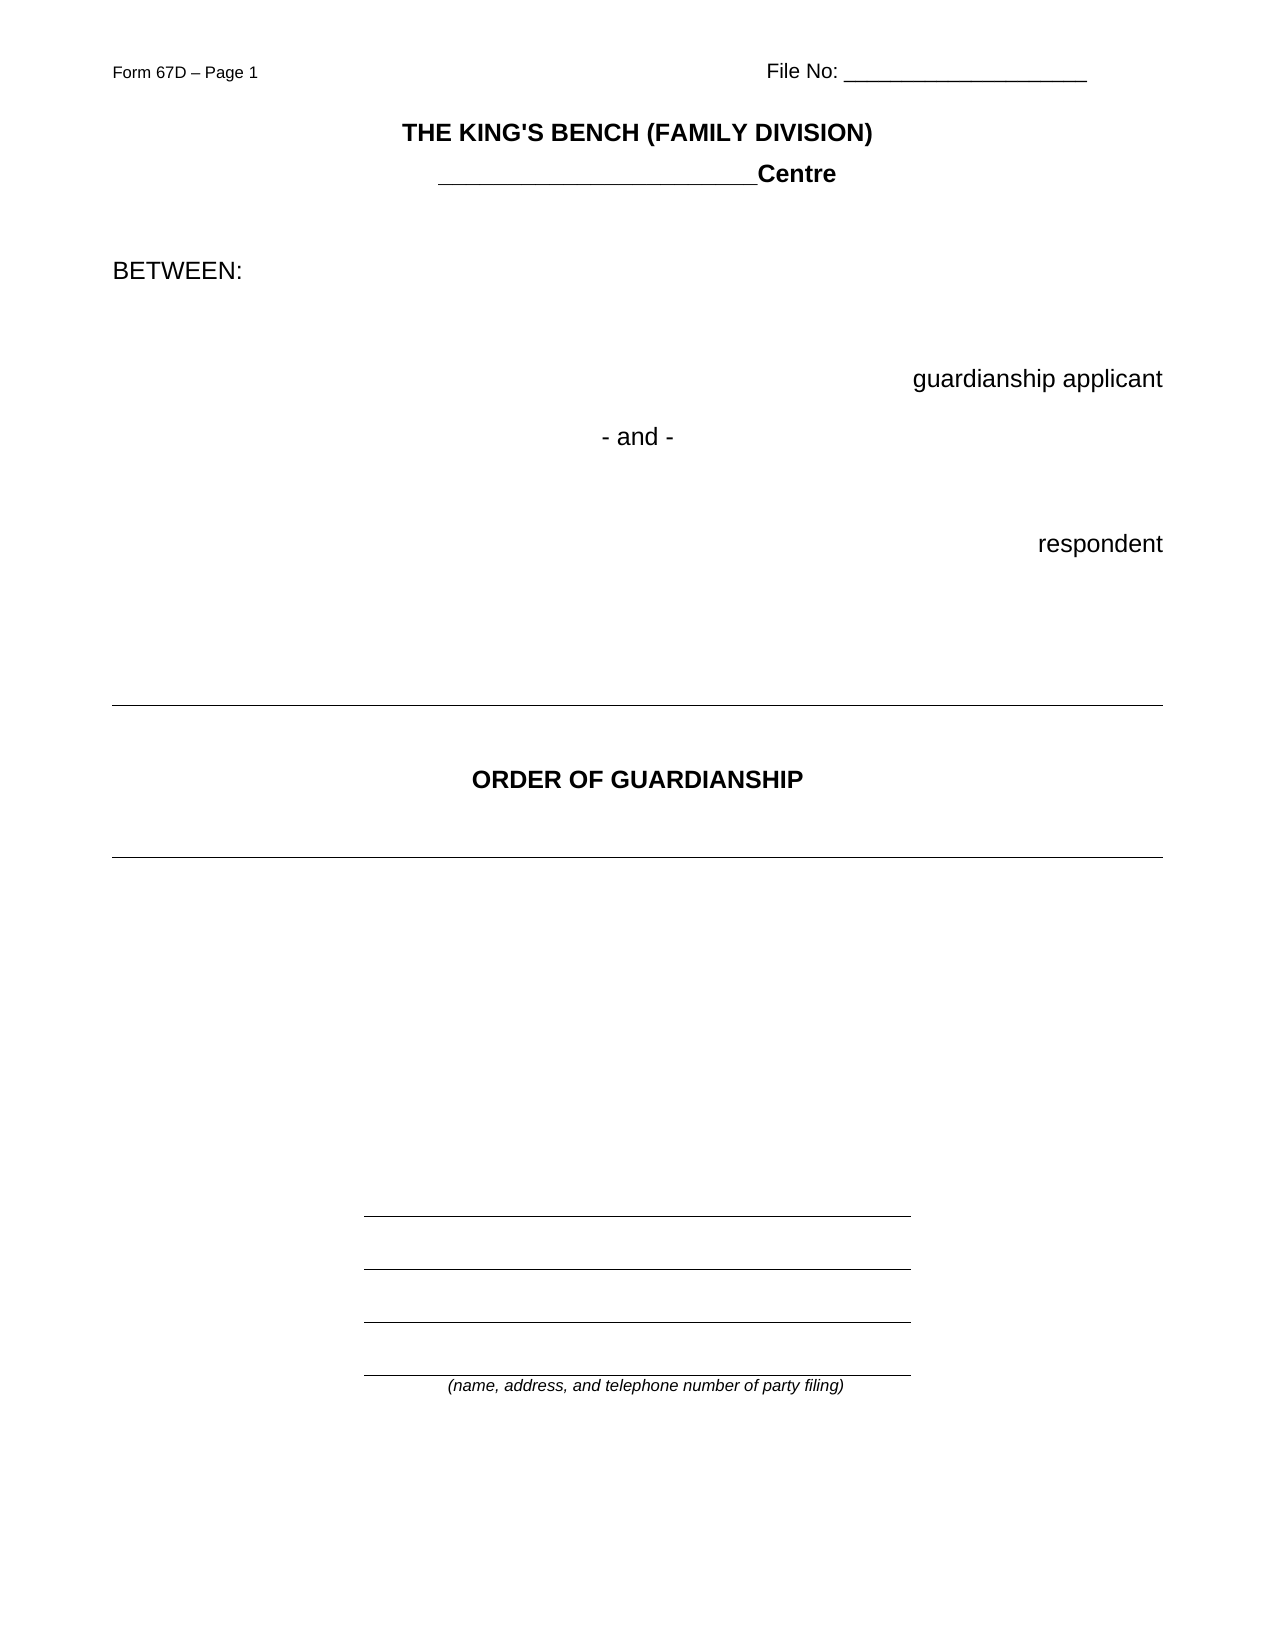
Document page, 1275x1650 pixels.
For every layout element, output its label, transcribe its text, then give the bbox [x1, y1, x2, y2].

text guardianship applicant [112, 364, 1163, 393]
text respondent [112, 529, 1163, 558]
table_cell [364, 1323, 911, 1375]
text THE KING'S BENCH (FAMILY DIVISION) [112, 118, 1163, 147]
table_header [364, 1217, 911, 1269]
text _______________________Centre [112, 159, 1163, 188]
text (name, address, and telephone number of party filing) [112, 1376, 1163, 1395]
text - and - [112, 422, 1163, 450]
table_cell [364, 1270, 911, 1322]
text BETWEEN: [112, 256, 1163, 285]
text ORDER OF GUARDIANSHIP [112, 765, 1163, 794]
